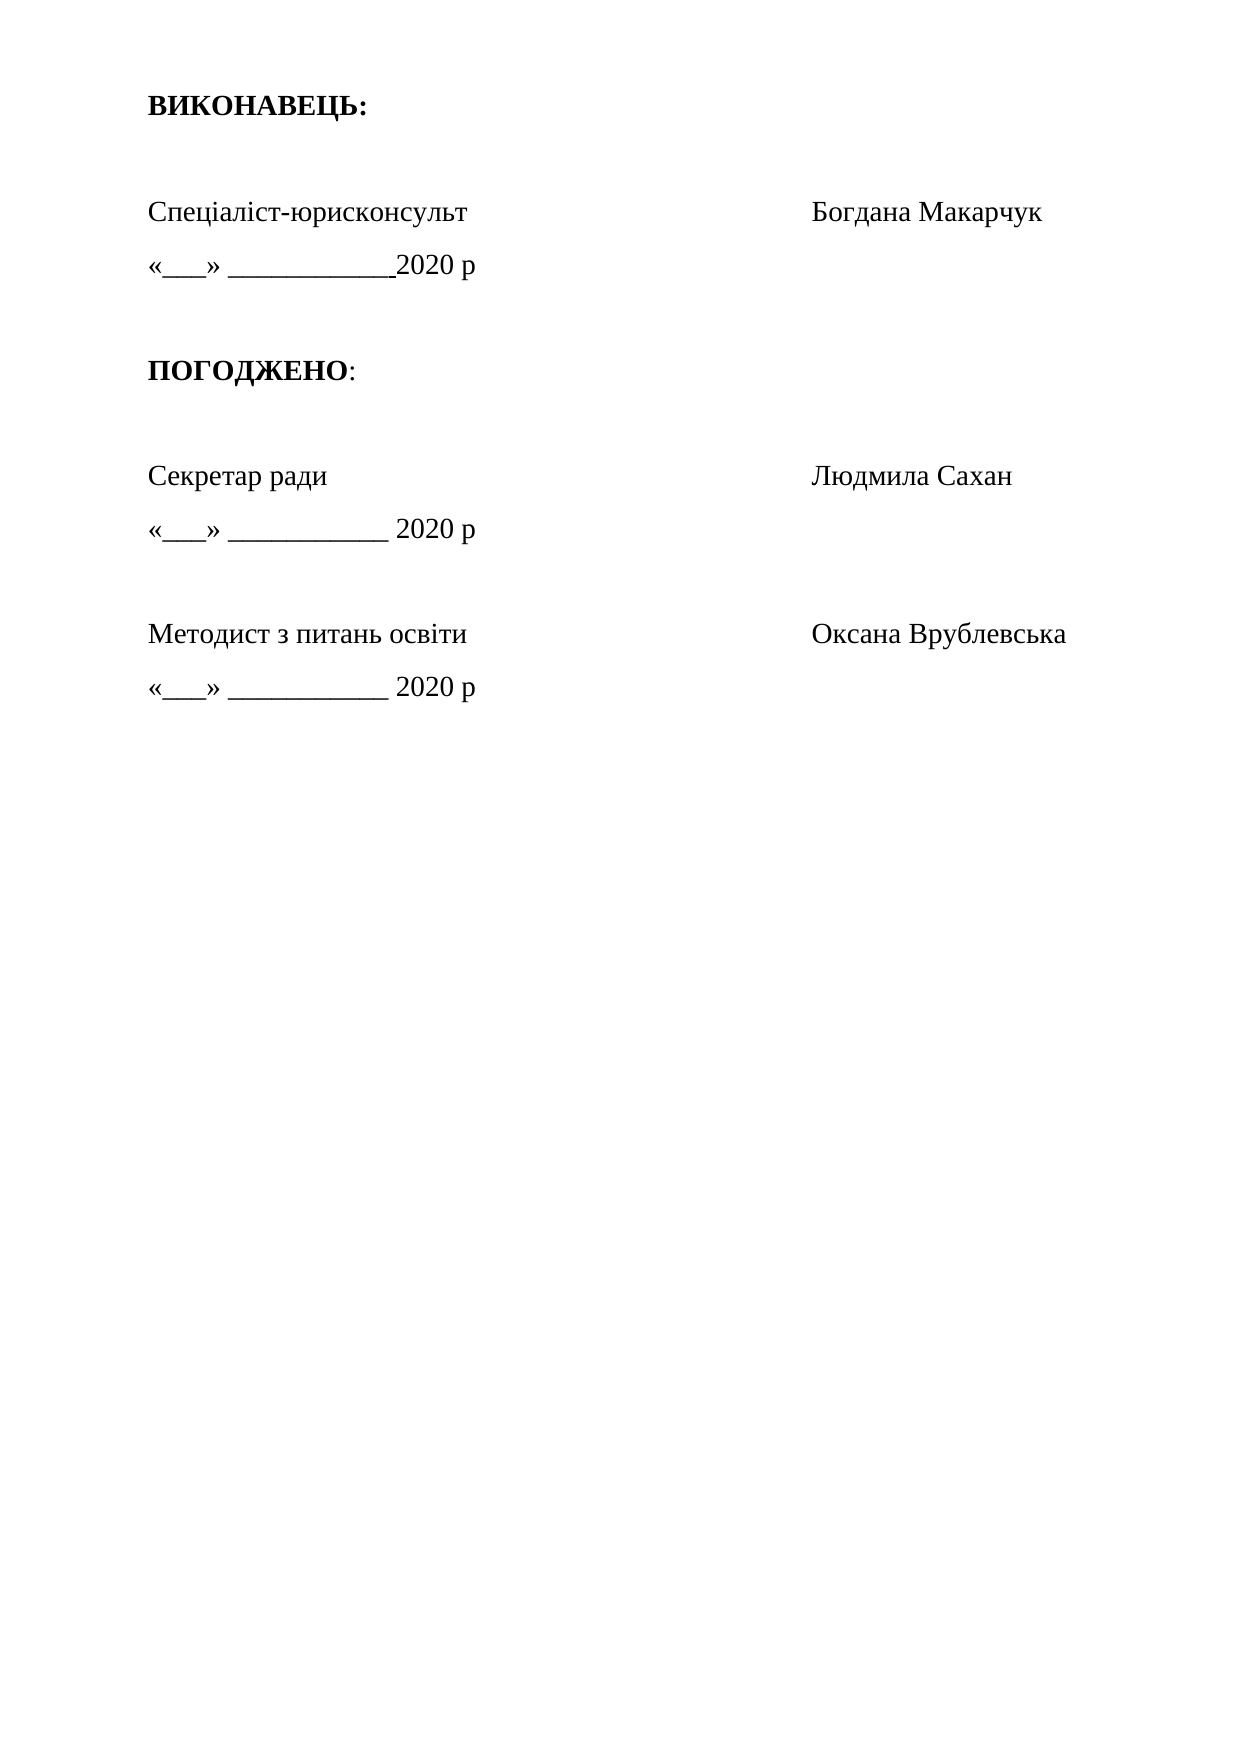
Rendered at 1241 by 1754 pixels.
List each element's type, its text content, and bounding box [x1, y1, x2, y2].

text «___» ___________ 2020 р [148, 669, 1152, 703]
text Секретар ради Людмила Сахан [148, 458, 1152, 492]
text ПОГОДЖЕНО: [148, 353, 1152, 386]
text «___» ___________ 2020 р [148, 247, 1152, 281]
text Методист з питань освіти Оксана Врублевська [148, 617, 1152, 650]
text ВИКОНАВЕЦЬ: [148, 88, 1152, 122]
text «___» ___________ 2020 р [148, 511, 1152, 544]
text Спеціаліст-юрисконсульт Богдана Макарчук [148, 194, 1152, 228]
